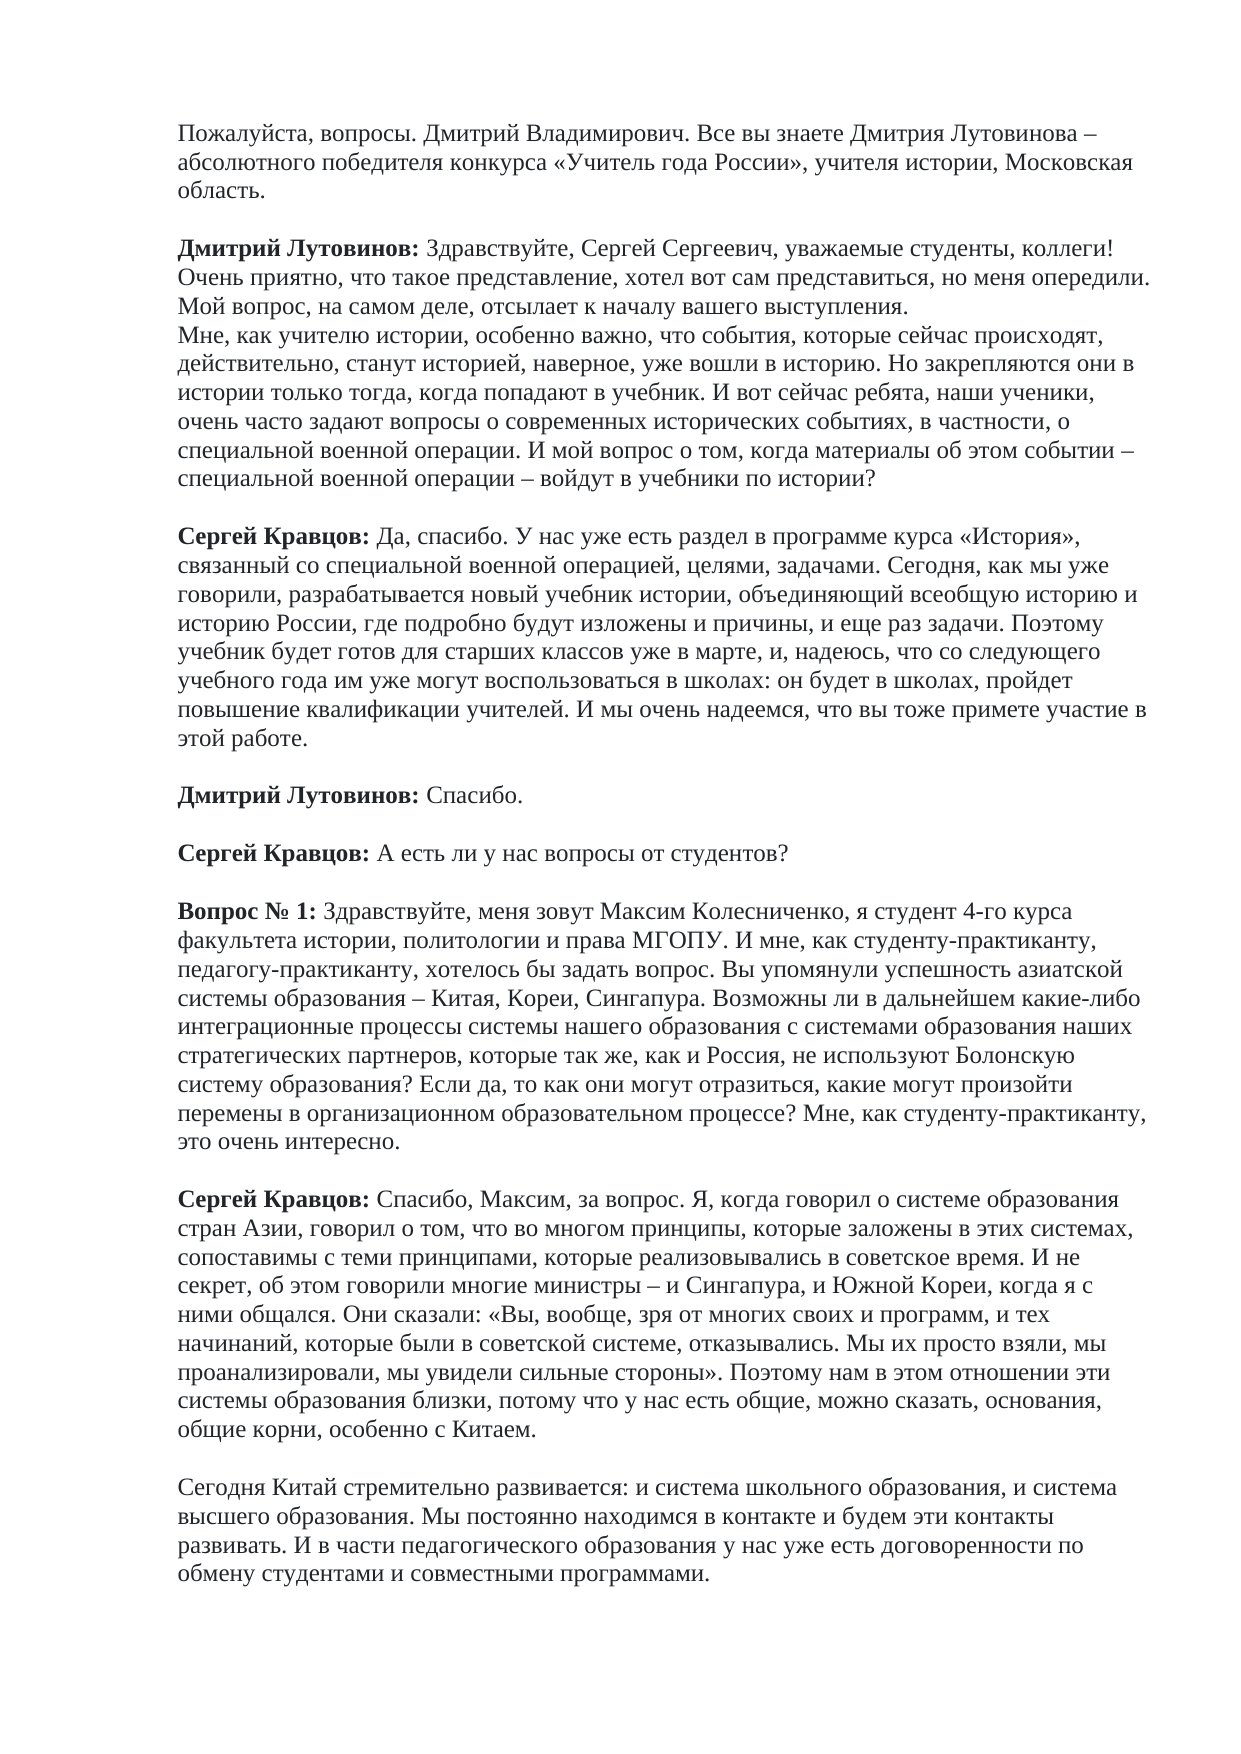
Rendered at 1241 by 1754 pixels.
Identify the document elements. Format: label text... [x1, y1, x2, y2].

text Дмитрий Лутовинов: Спасибо. [177, 781, 1152, 809]
text Сергей Кравцов: А есть ли у нас вопросы от студентов? [177, 838, 1152, 867]
text Сегодня Китай стремительно развивается: и система школьного образования, и система высшего образования. Мы постоянно находимся в контакте и будем эти контакты развивать. И в части педагогического образования у нас уже есть договоренности по обмену студентами и совместными программами. [177, 1472, 1152, 1587]
text Сергей Кравцов: Да, спасибо. У нас уже есть раздел в программе курса «История», связанный со специальной военной операцией, целями, задачами. Сегодня, как мы уже говорили, разрабатывается новый учебник истории, объединяющий всеобщую историю и историю России, где подробно будут изложены и причины, и еще раз задачи. Поэтому учебник будет готов для старших классов уже в марте, и, надеюсь, что со следующего учебного года им уже могут воспользоваться в школах: он будет в школах, пройдет повышение квалификации учителей. И мы очень надеемся, что вы тоже примете участие в этой работе. [177, 521, 1152, 751]
text Дмитрий Лутовинов: Здравствуйте, Сергей Сергеевич, уважаемые студенты, коллеги! Очень приятно, что такое представление, хотел вот сам представиться, но меня опередили. Мой вопрос, на самом деле, отсылает к началу вашего выступления. Мне, как учителю истории, особенно важно, что события, которые сейчас происходят, действительно, станут историей, наверное, уже вошли в историю. Но закрепляются они в истории только тогда, когда попадают в учебник. И вот сейчас ребята, наши ученики, очень часто задают вопросы о современных исторических событиях, в частности, о специальной военной операции. И мой вопрос о том, когда материалы об этом событии – специальной военной операции – войдут в учебники по истории? [177, 233, 1152, 492]
text Сергей Кравцов: Спасибо, Максим, за вопрос. Я, когда говорил о системе образования стран Азии, говорил о том, что во многом принципы, которые заложены в этих системах, сопоставимы с теми принципами, которые реализовывались в советское время. И не секрет, об этом говорили многие министры – и Сингапура, и Южной Кореи, когда я с ними общался. Они сказали: «Вы, вообще, зря от многих своих и программ, и тех начинаний, которые были в советской системе, отказывались. Мы их просто взяли, мы проанализировали, мы увидели сильные стороны». Поэтому нам в этом отношении эти системы образования близки, потому что у нас есть общие, можно сказать, основания, общие корни, особенно с Китаем. [177, 1184, 1152, 1443]
text Пожалуйста, вопросы. Дмитрий Владимирович. Все вы знаете Дмитрия Лутовинова – абсолютного победителя конкурса «Учитель года России», учителя истории, Московская область. [177, 118, 1152, 204]
text Вопрос № 1: Здравствуйте, меня зовут Максим Колесниченко, я студент 4-го курса факультета истории, политологии и права МГОПУ. И мне, как студенту-практиканту, педагогу-практиканту, хотелось бы задать вопрос. Вы упомянули успешность азиатской системы образования – Китая, Кореи, Сингапура. Возможны ли в дальнейшем какие-либо интеграционные процессы системы нашего образования с системами образования наших стратегических партнеров, которые так же, как и Россия, не используют Болонскую систему образования? Если да, то как они могут отразиться, какие могут произойти перемены в организационном образовательном процессе? Мне, как студенту-практиканту, это очень интересно. [177, 896, 1152, 1155]
